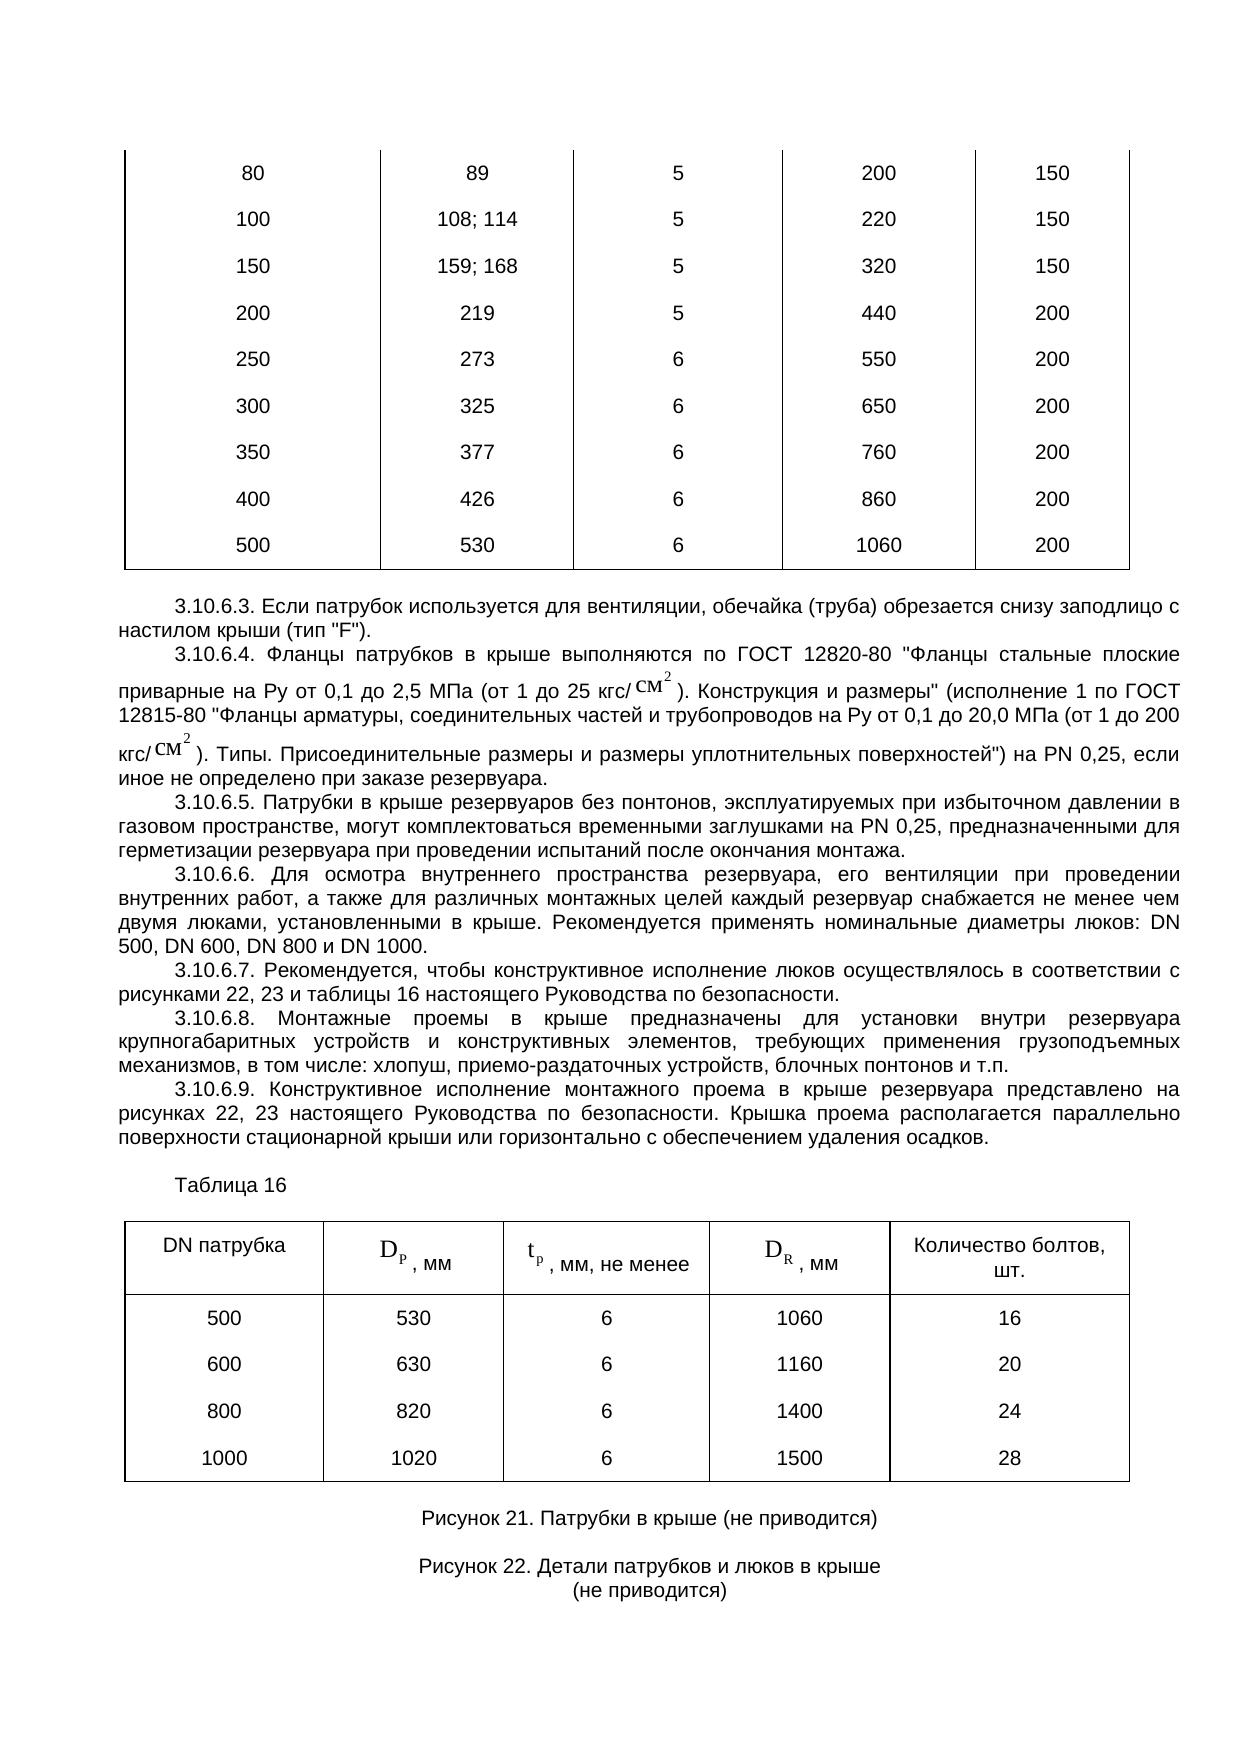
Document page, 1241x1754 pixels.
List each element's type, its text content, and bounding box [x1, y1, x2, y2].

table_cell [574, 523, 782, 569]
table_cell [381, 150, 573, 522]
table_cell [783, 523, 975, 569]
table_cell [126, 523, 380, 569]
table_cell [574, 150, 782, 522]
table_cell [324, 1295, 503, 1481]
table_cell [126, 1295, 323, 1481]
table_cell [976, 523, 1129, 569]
text 3.10.6.6. Для осмотра внутреннего пространства резервуара, его вентиляции при проведении внутренних работ, а также для различных монтажных целей каждый резервуар снабжается не менее чем двумя люками, установленными в крыше. Рекомендуется применять номинальные диаметры люков: DN 500, DN 600, DN 800 и DN 1000. [118, 862, 1181, 957]
text Рисунок 22. Детали патрубков и люков в крыше [118, 1554, 1181, 1578]
text 3.10.6.4. Фланцы патрубков в крыше выполняются по ГОСТ 12820-80 "Фланцы стальные плоские приварные на Ру от 0,1 до 2,5 МПа (от 1 до 25 кгс/). Конструкция и размеры" (исполнение 1 по ГОСТ 12815-80 "Фланцы арматуры, соединительных частей и трубопроводов на Ру от 0,1 до 20,0 МПа (от 1 до 200 кгс/). Типы. Присоединительные размеры и размеры уплотнительных поверхностей") на PN 0,25, если иное не определено при заказе резервуара. [118, 642, 1181, 790]
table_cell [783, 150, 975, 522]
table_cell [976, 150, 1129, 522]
text Рисунок 21. Патрубки в крыше (не приводится) [118, 1506, 1181, 1530]
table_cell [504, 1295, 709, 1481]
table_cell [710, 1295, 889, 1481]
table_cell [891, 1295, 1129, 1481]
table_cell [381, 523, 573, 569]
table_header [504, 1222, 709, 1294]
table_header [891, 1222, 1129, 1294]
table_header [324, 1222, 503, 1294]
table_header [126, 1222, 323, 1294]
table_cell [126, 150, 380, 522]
text 3.10.6.5. Патрубки в крыше резервуаров без понтонов, эксплуатируемых при избыточном давлении в газовом пространстве, могут комплектоваться временными заглушками на PN 0,25, предназначенными для герметизации резервуара при проведении испытаний после окончания монтажа. [118, 790, 1181, 862]
text 3.10.6.7. Рекомендуется, чтобы конструктивное исполнение люков осуществлялось в соответствии с рисунками 22, 23 и таблицы 16 настоящего Руководства по безопасности. [118, 957, 1181, 1005]
text (не приводится) [118, 1578, 1181, 1602]
text 3.10.6.9. Конструктивное исполнение монтажного проема в крыше резервуара представлено на рисунках 22, 23 настоящего Руководства по безопасности. Крышка проема располагается параллельно поверхности стационарной крыши или горизонтально с обеспечением удаления осадков. [118, 1077, 1181, 1149]
text 3.10.6.3. Если патрубок используется для вентиляции, обечайка (труба) обрезается снизу заподлицо с настилом крыши (тип "F"). [118, 594, 1181, 642]
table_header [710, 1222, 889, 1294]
text Таблица 16 [118, 1173, 1181, 1197]
text 3.10.6.8. Монтажные проемы в крыше предназначены для установки внутри резервуара крупногабаритных устройств и конструктивных элементов, требующих применения грузоподъемных механизмов, в том числе: хлопуш, приемо-раздаточных устройств, блочных понтонов и т.п. [118, 1005, 1181, 1077]
